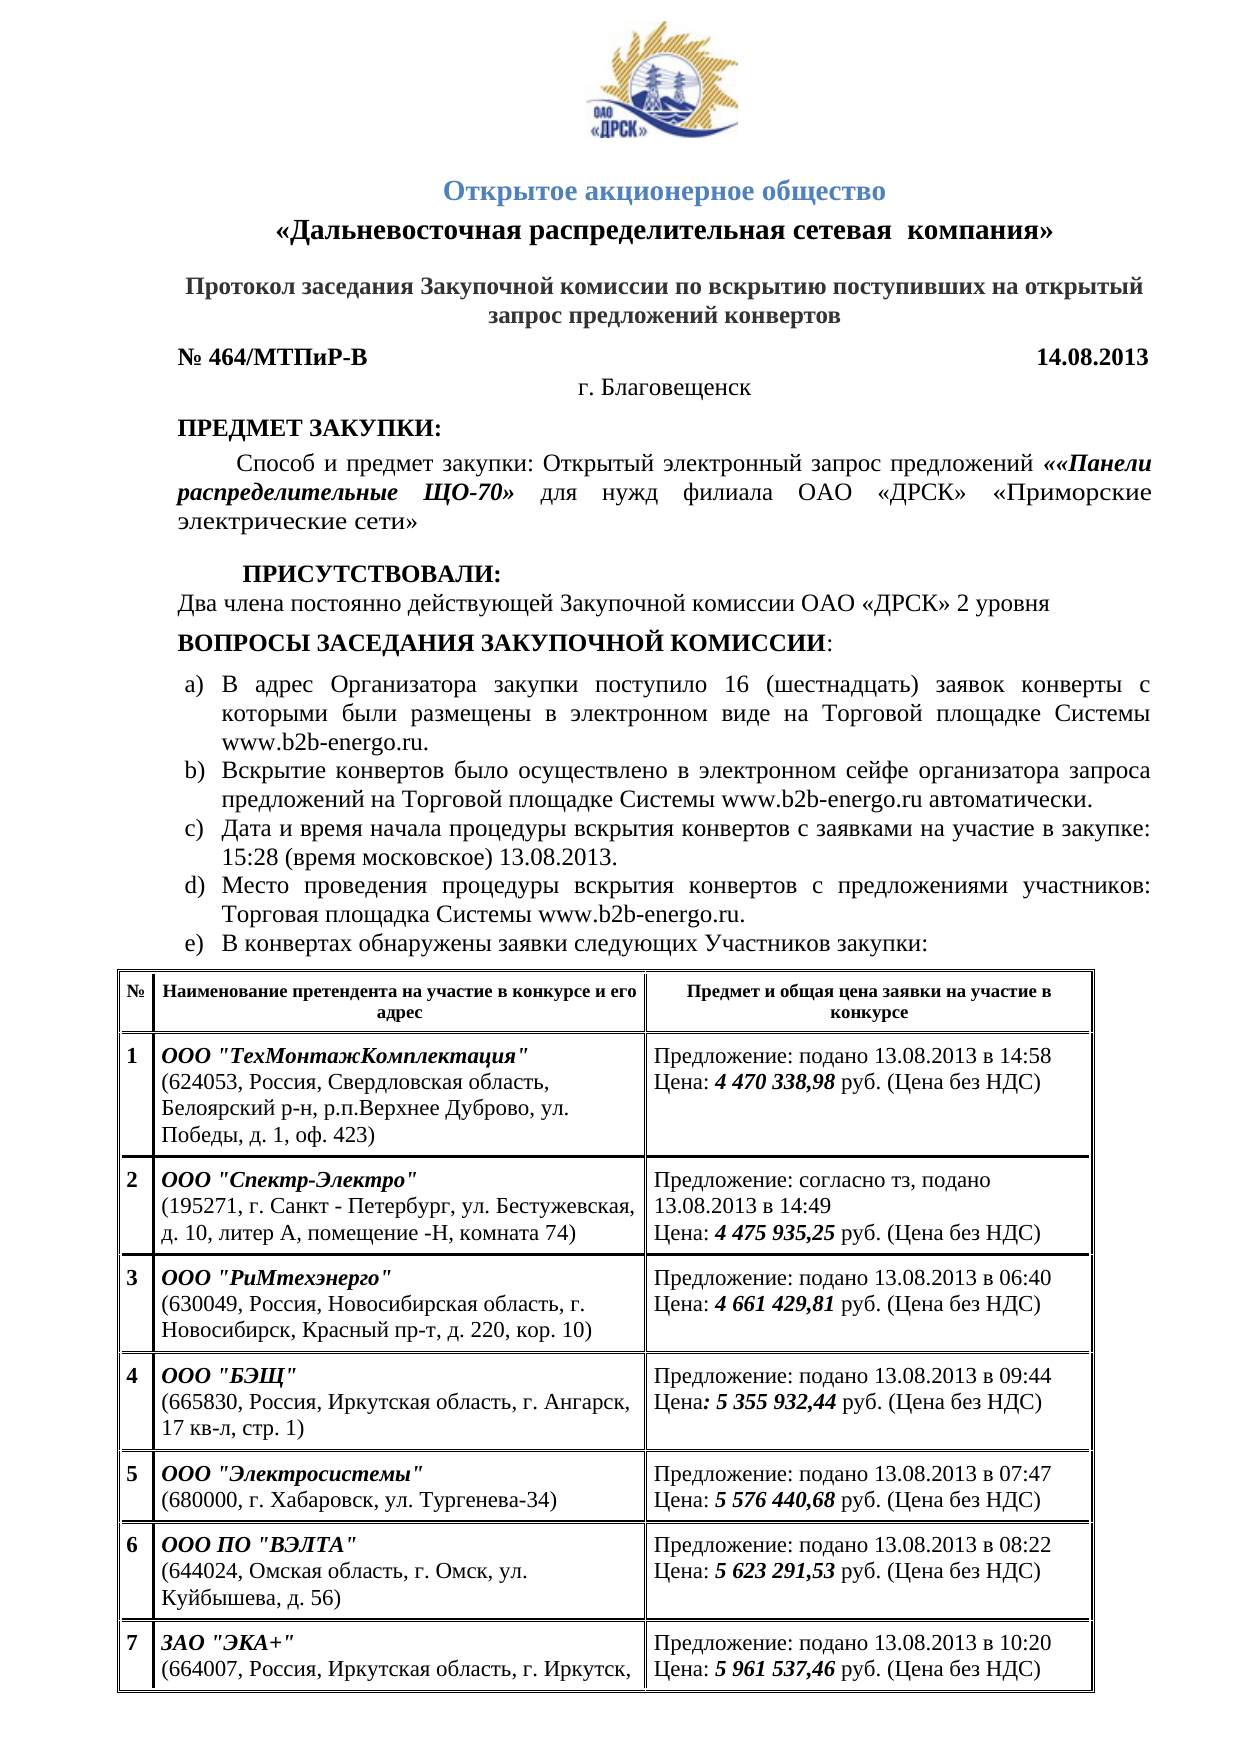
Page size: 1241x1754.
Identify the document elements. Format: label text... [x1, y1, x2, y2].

table_header № 464/МТПиР-В [176, 341, 663, 372]
table_cell ООО "Спектр-Электро" (195271, г. Санкт - Петербург, ул. Бестужевская, д. 10, литер А, помещение -Н, комната 74) [155, 1158, 644, 1253]
table_cell 1 [118, 1031, 153, 1155]
table_cell 7 [120, 1618, 153, 1690]
table_header № [120, 972, 153, 1031]
table_cell ООО "БЭЩ" (665830, Россия, Иркутская область, г. Ангарск, 17 кв-л, стр. 1) [155, 1354, 644, 1449]
list Способ и предмет закупки: Открытый электронный запрос предложений ««Панели распределительные ЩО-70» для нужд филиала ОАО «ДРСК» «Приморские электрические сети» [177, 448, 1152, 534]
table_cell 2 [120, 1155, 152, 1253]
table_cell Предложение: подано 13.08.2013 в 14:58 Цена: 4 470 338,98 руб. (Цена без НДС) [646, 1031, 1093, 1155]
text г. Благовещенск [177, 372, 1152, 401]
text Протокол заседания Закупочной комиссии по вскрытию поступивших на открытый запрос предложений конвертов [177, 271, 1152, 329]
table_cell ООО ПО "ВЭЛТА" (644024, Омская область, г. Омск, ул. Куйбышева, д. 56) [155, 1524, 644, 1618]
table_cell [646, 1618, 1092, 1690]
table_cell 4 [118, 1351, 153, 1449]
picture [585, 21, 739, 138]
table_header 14.08.2013 [663, 341, 1150, 372]
text ВОПРОСЫ ЗАСЕДАНИЯ ЗАКУПОЧНОЙ КОМИССИИ: [177, 628, 1152, 657]
table_header Наименование претендента на участие в конкурсе и его адрес [153, 972, 646, 1031]
list Дата и время начала процедуры вскрытия конвертов с заявками на участие в закупке: 15:28 (время московское) 13.08.2013. [184, 813, 1152, 870]
list В адрес Организатора закупки поступило 16 (шестнадцать) заявок конверты с которыми были размещены в электронном виде на Торговой площадке Системы www.b2b-energo.ru. [184, 669, 1152, 755]
table_cell ООО "ТехМонтажКомплектация" (624053, Россия, Свердловская область, Белоярский р-н, р.п.Верхнее Дуброво, ул. Победы, д. 1, оф. 423) [155, 1034, 644, 1155]
list В конвертах обнаружены заявки следующих Участников закупки: [184, 928, 1152, 957]
table_cell Предложение: согласно тз, подано 13.08.2013 в 14:49 Цена: 4 475 935,25 руб. (Цена без НДС) [647, 1155, 1091, 1253]
text «Дальневосточная распределительная сетевая компания» [177, 212, 1152, 245]
table_cell ООО "Электросистемы" (680000, г. Хабаровск, ул. Тургенева-34) [155, 1452, 644, 1520]
table_cell ООО "РиМтехэнерго" (630049, Россия, Новосибирская область, г. Новосибирск, Красный пр-т, д. 220, кор. 10) [155, 1256, 644, 1351]
subtitle Открытое акционерное общество [177, 173, 1152, 207]
text Два члена постоянно действующей Закупочной комиссии ОАО «ДРСК» 2 уровня [177, 588, 1152, 616]
list Место проведения процедуры вскрытия конвертов с предложениями участников: Торговая площадка Системы www.b2b-energo.ru. [184, 870, 1152, 928]
table_cell Предложение: подано 13.08.2013 в 06:40 Цена: 4 661 429,81 руб. (Цена без НДС) [647, 1253, 1093, 1351]
list ПРИСУТСТВОВАЛИ: [236, 559, 1152, 588]
table_cell Предложение: подано 13.08.2013 в 08:22 Цена: 5 623 291,53 руб. (Цена без НДС) [647, 1520, 1092, 1618]
text ПРЕДМЕТ ЗАКУПКИ: [177, 413, 1152, 442]
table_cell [153, 1622, 646, 1690]
table_cell 5 [118, 1449, 153, 1520]
list Вскрытие конвертов было осуществлено в электронном сейфе организатора запроса предложений на Торговой площадке Системы www.b2b-energo.ru автоматически. [184, 755, 1152, 813]
table_cell Предложение: подано 13.08.2013 в 09:44 Цена: 5 355 932,44 руб. (Цена без НДС) [646, 1351, 1093, 1449]
table_cell 3 [118, 1253, 152, 1351]
table_cell Предложение: подано 13.08.2013 в 07:47 Цена: 5 576 440,68 руб. (Цена без НДС) [646, 1449, 1093, 1520]
table_header Предмет и общая цена заявки на участие в конкурсе [646, 972, 1091, 1031]
table_cell 6 [120, 1520, 152, 1618]
